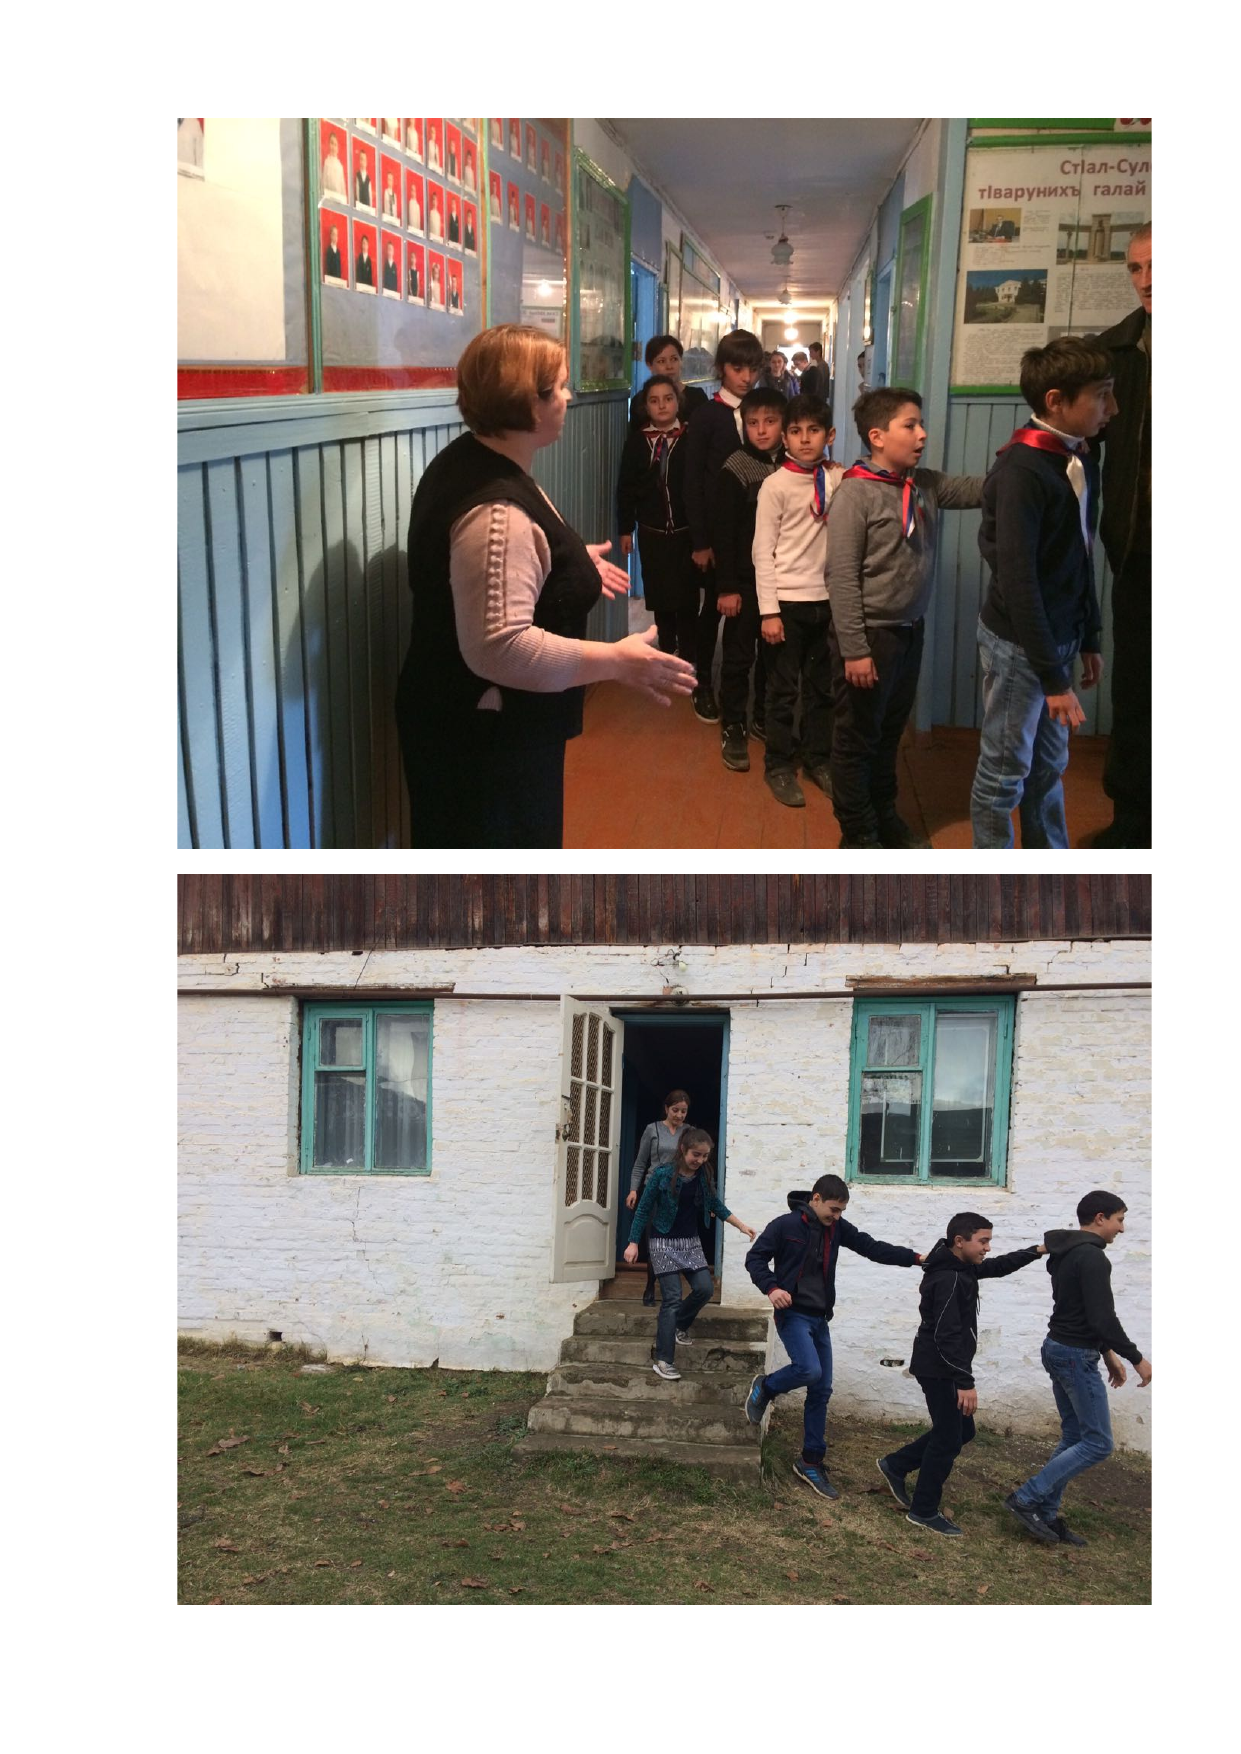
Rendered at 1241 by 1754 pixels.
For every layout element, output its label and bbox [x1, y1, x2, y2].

picture [177, 118, 1152, 849]
picture [177, 874, 1152, 1605]
